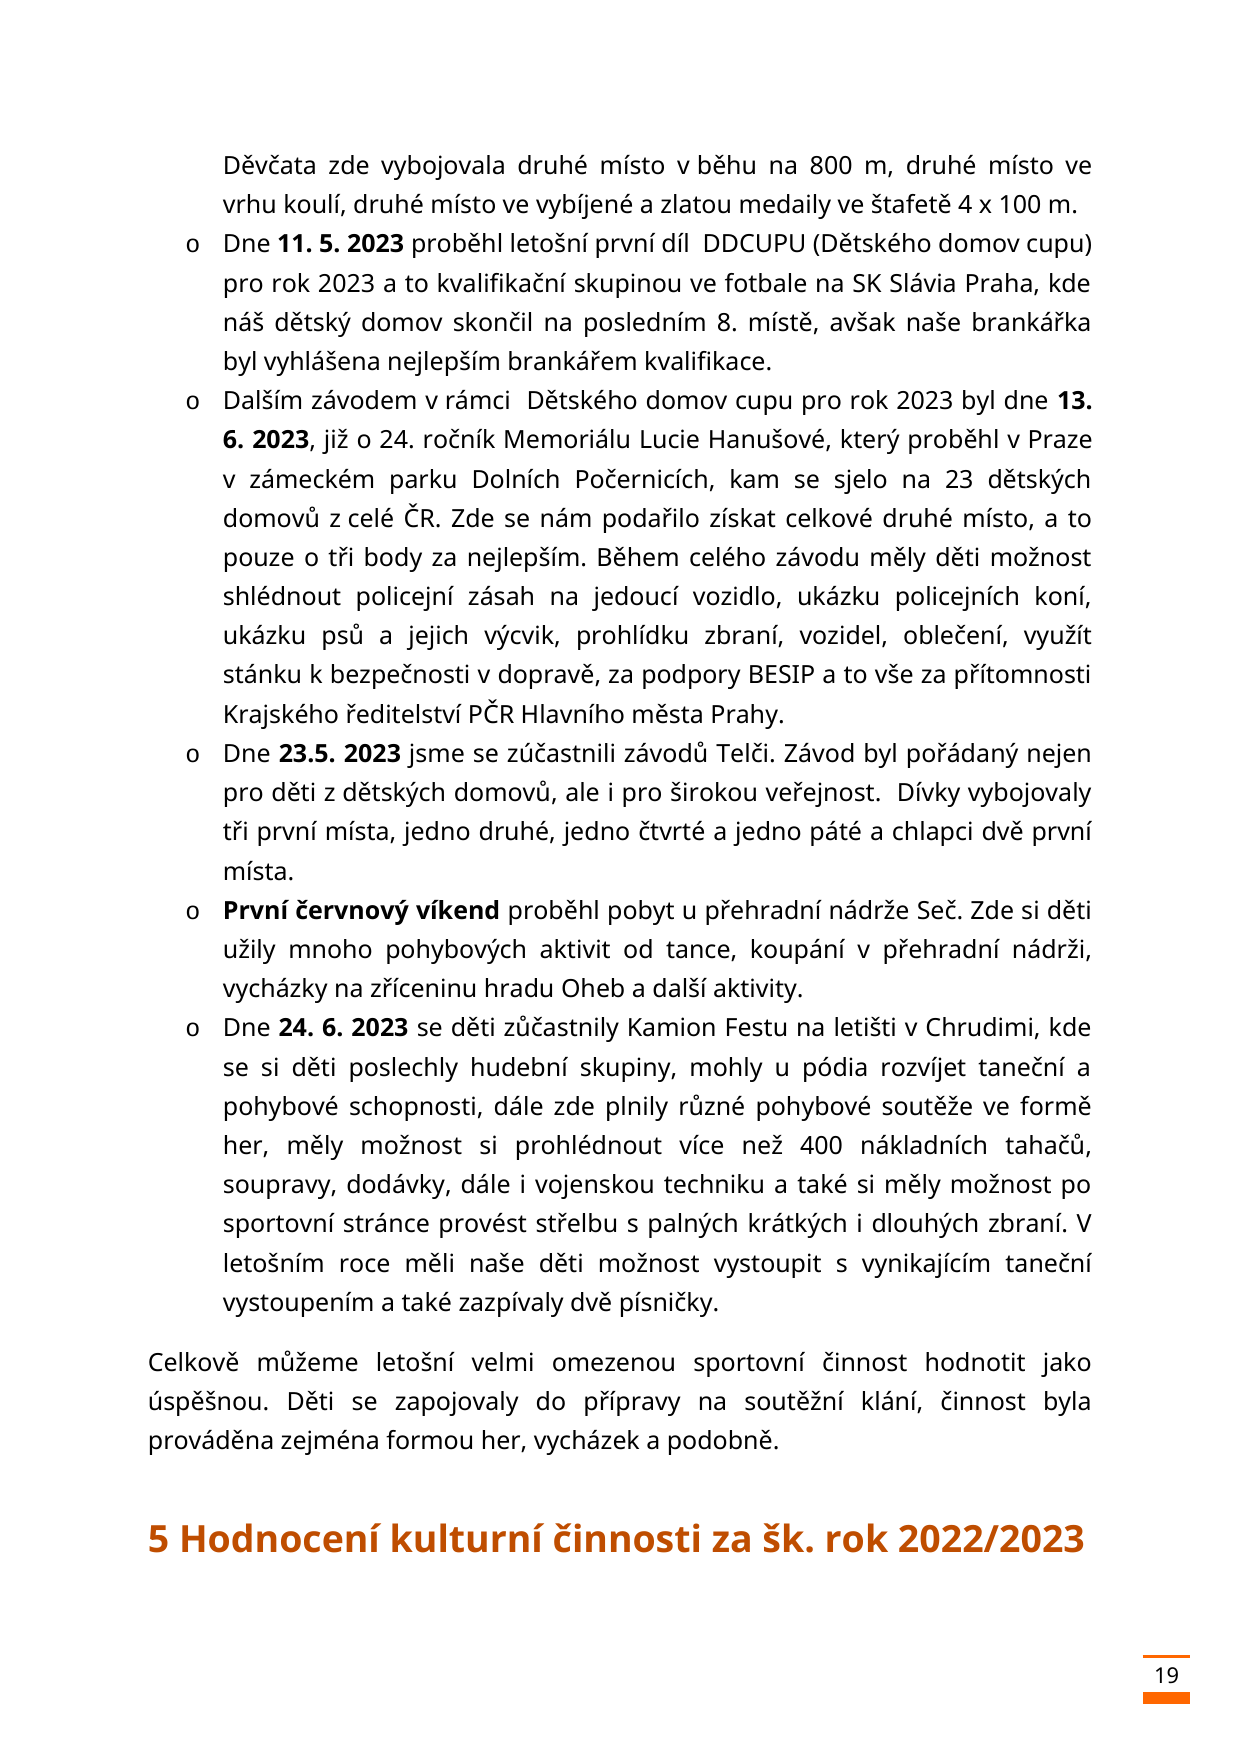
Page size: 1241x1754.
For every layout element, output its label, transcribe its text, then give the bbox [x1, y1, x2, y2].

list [185, 148, 1093, 221]
list První červnový víkend proběhl pobyt u přehradní nádrže Seč. Zde si děti užily mnoho pohybových aktivit od tance, koupání v přehradní nádrži, vycházky na zříceninu hradu Oheb a další aktivity. [185, 892, 1093, 1005]
subtitle 5 Hodnocení kulturní činnosti za šk. rok 2022/2023 [148, 1512, 1093, 1563]
list Dne 23.5. 2023 jsme se zúčastnili závodů Telči. Závod byl pořádaný nejen pro děti z dětských domovů, ale i pro širokou veřejnost. Dívky vybojovaly tři první místa, jedno druhé, jedno čtvrté a jedno páté a chlapci dvě první místa. [185, 736, 1093, 887]
text Celkově můžeme letošní velmi omezenou sportovní činnost hodnotit jako úspěšnou. Děti se zapojovaly do přípravy na soutěžní klání, činnost byla prováděna zejména formou her, vycházek a podobně. [148, 1344, 1093, 1457]
list Dne 24. 6. 2023 se děti zůčastnily Kamion Festu na letišti v Chrudimi, kde se si děti poslechly hudební skupiny, mohly u pódia rozvíjet taneční a pohybové schopnosti, dále zde plnily různé pohybové soutěže ve formě her, měly možnost si prohlédnout více než 400 nákladních tahačů, soupravy, dodávky, dále i vojenskou techniku a také si měly možnost po sportovní stránce provést střelbu s palných krátkých i dlouhých zbraní. V letošním roce měli naše děti možnost vystoupit s vynikajícím taneční vystoupením a také zazpívaly dvě písničky. [185, 1010, 1093, 1318]
list Dalším závodem v rámci Dětského domov cupu pro rok 2023 byl dne 13. 6. 2023, již o 24. ročník Memoriálu Lucie Hanušové, který proběhl v Praze v zámeckém parku Dolních Počernicích, kam se sjelo na 23 dětských domovů z celé ČR. Zde se nám podařilo získat celkové druhé místo, a to pouze o tři body za nejlepším. Během celého závodu měly děti možnost shlédnout policejní zásah na jedoucí vozidlo, ukázku policejních koní, ukázku psů a jejich výcvik, prohlídku zbraní, vozidel, oblečení, využít stánku k bezpečnosti v dopravě, za podpory BESIP a to vše za přítomnosti Krajského ředitelství PČR Hlavního města Prahy. [185, 383, 1093, 730]
list Dne 11. 5. 2023 proběhl letošní první díl DDCUPU (Dětského domov cupu) pro rok 2023 a to kvalifikační skupinou ve fotbale na SK Slávia Praha, kde náš dětský domov skončil na posledním 8. místě, avšak naše brankářka byl vyhlášena nejlepším brankářem kvalifikace. [185, 226, 1093, 378]
